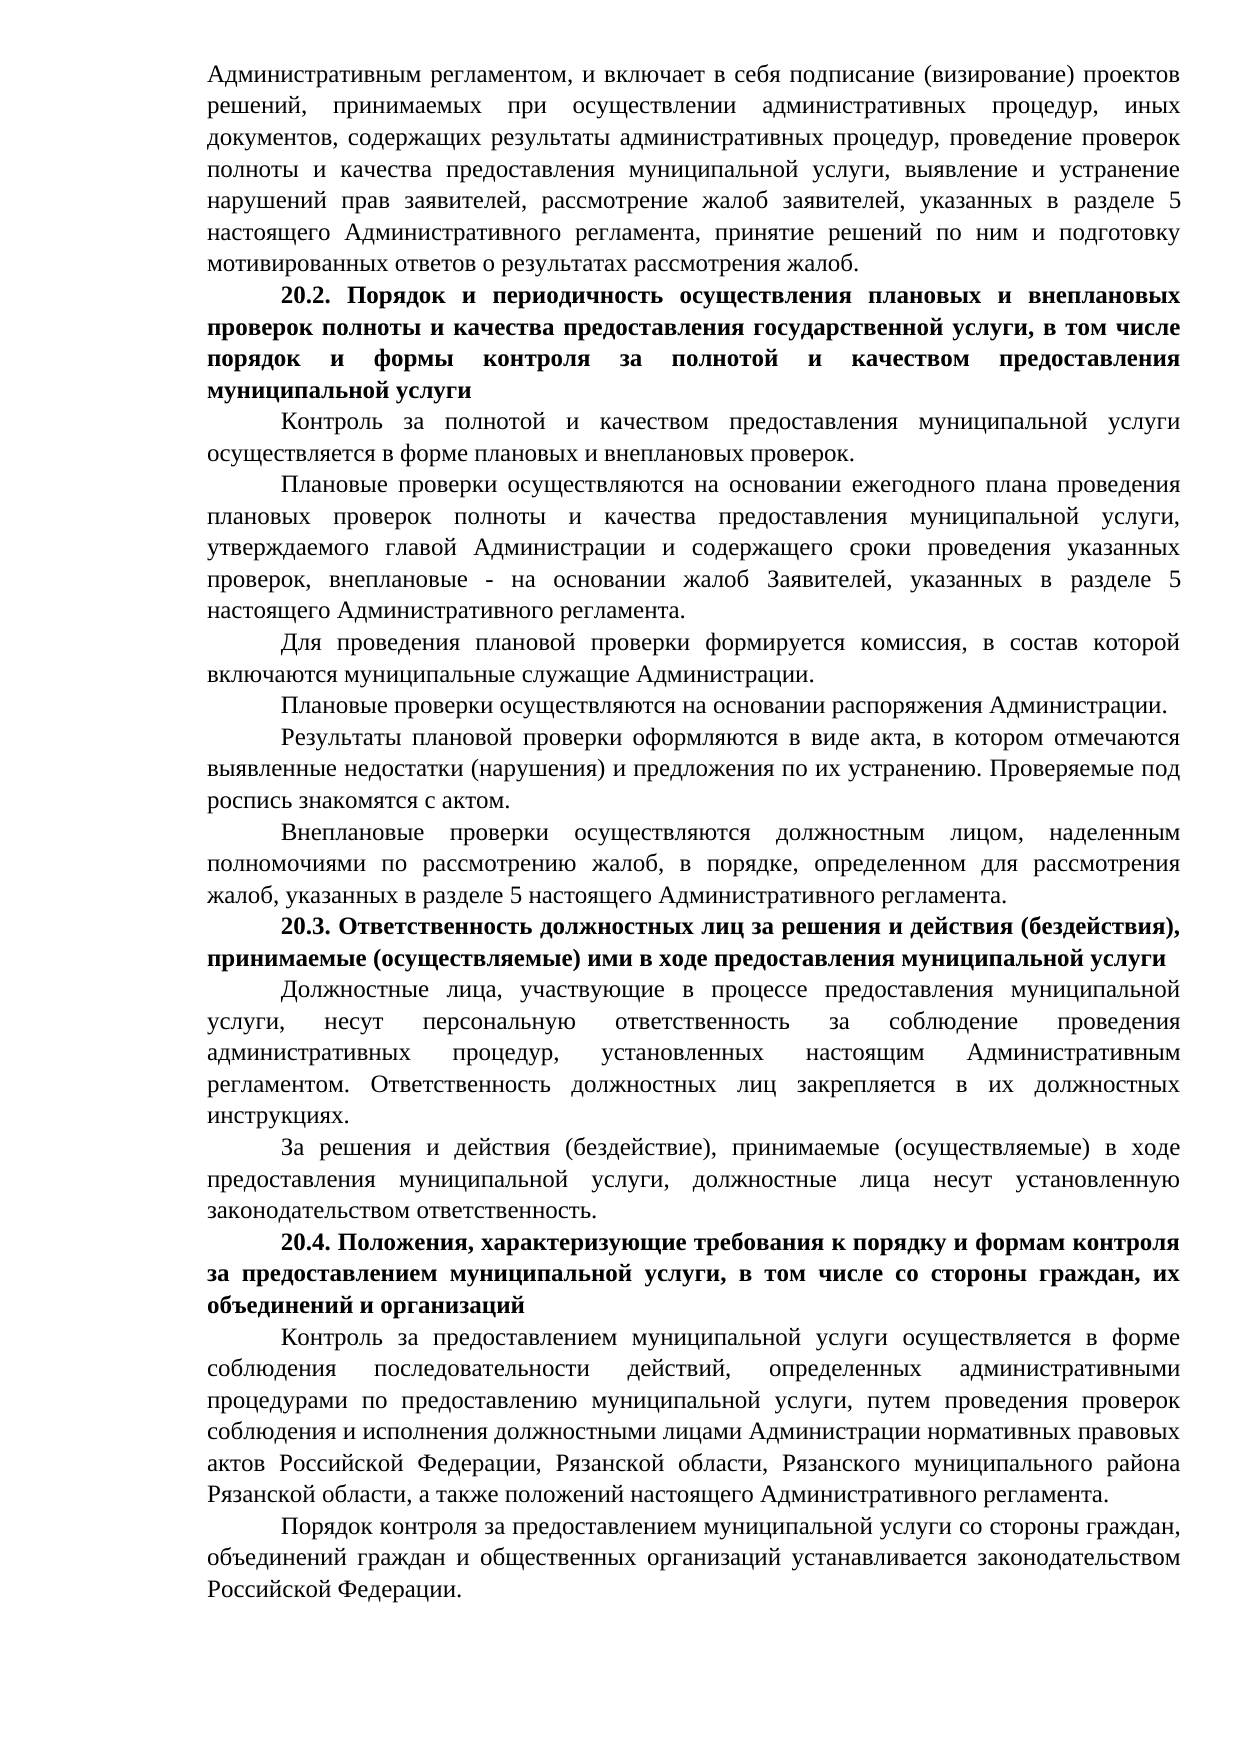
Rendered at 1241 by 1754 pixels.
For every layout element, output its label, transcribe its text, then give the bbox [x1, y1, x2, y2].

text Должностные лица, участвующие в процессе предоставления муниципальной услуги, несут персональную ответственность за соблюдение проведения административных процедур, установленных настоящим Административным регламентом. Ответственность должностных лиц закрепляется в их должностных инструкциях. [207, 974, 1181, 1129]
text Контроль за предоставлением муниципальной услуги осуществляется в форме соблюдения последовательности действий, определенных административными процедурами по предоставлению муниципальной услуги, путем проведения проверок соблюдения и исполнения должностными лицами Администрации нормативных правовых актов Российской Федерации, Рязанской области, Рязанского муниципального района Рязанской области, а также положений настоящего Административного регламента. [207, 1322, 1181, 1508]
text Результаты плановой проверки оформляются в виде акта, в котором отмечаются выявленные недостатки (нарушения) и предложения по их устранению. Проверяемые под роспись знакомятся с актом. [207, 722, 1181, 814]
text 20.2. Порядок и периодичность осуществления плановых и внеплановых проверок полноты и качества предоставления государственной услуги, в том числе порядок и формы контроля за полнотой и качеством предоставления муниципальной услуги [207, 280, 1181, 403]
text Порядок контроля за предоставлением муниципальной услуги со стороны граждан, объединений граждан и общественных организаций устанавливается законодательством Российской Федерации. [207, 1511, 1181, 1603]
text Плановые проверки осуществляются на основании ежегодного плана проведения плановых проверок полноты и качества предоставления муниципальной услуги, утверждаемого главой Администрации и содержащего сроки проведения указанных проверок, внеплановые - на основании жалоб Заявителей, указанных в разделе 5 настоящего Административного регламента. [207, 469, 1181, 624]
text Плановые проверки осуществляются на основании распоряжения Администрации. [207, 690, 1181, 719]
text За решения и действия (бездействие), принимаемые (осуществляемые) в ходе предоставления муниципальной услуги, должностные лица несут установленную законодательством ответственность. [207, 1132, 1181, 1224]
text Для проведения плановой проверки формируется комиссия, в состав которой включаются муниципальные служащие Администрации. [207, 627, 1181, 687]
text 20.3. Ответственность должностных лиц за решения и действия (бездействия), принимаемые (осуществляемые) ими в ходе предоставления муниципальной услуги [207, 911, 1181, 972]
text Контроль за полнотой и качеством предоставления муниципальной услуги осуществляется в форме плановых и внеплановых проверок. [207, 406, 1181, 467]
text Внеплановые проверки осуществляются должностным лицом, наделенным полномочиями по рассмотрению жалоб, в порядке, определенном для рассмотрения жалоб, указанных в разделе 5 настоящего Административного регламента. [207, 817, 1181, 908]
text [207, 59, 1181, 277]
text 20.4. Положения, характеризующие требования к порядку и формам контроля за предоставлением муниципальной услуги, в том числе со стороны граждан, их объединений и организаций [207, 1227, 1181, 1319]
